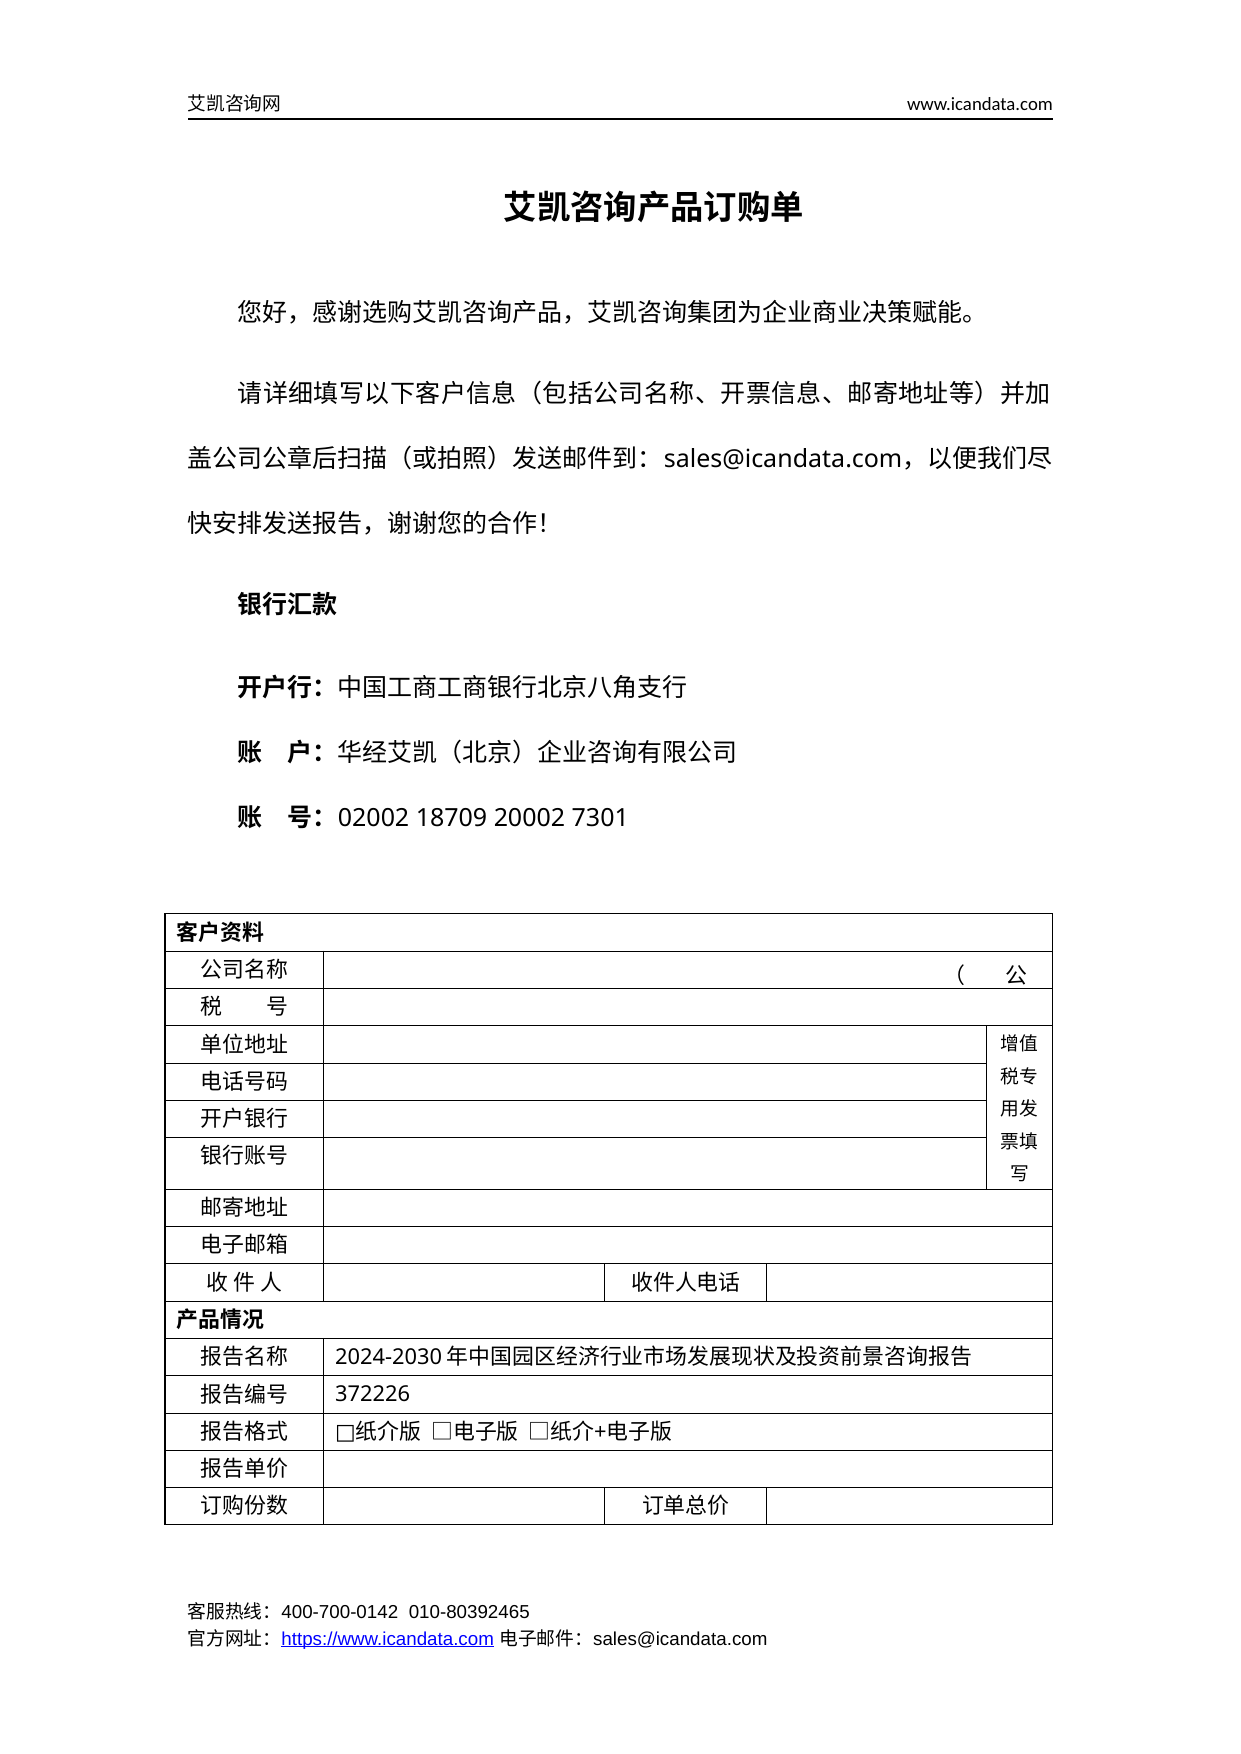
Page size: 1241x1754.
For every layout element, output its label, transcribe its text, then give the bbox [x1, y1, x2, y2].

table_cell 单位地址 [166, 1026, 323, 1062]
text 开户行：中国工商工商银行北京八角支行 [187, 653, 1053, 718]
text 艾凯咨询产品订购单 [187, 172, 1053, 237]
table_cell 增值税专用发票填写 [987, 1026, 1052, 1189]
table_cell [324, 989, 1052, 1025]
table_cell [324, 1064, 986, 1100]
table_cell 订购份数 [166, 1488, 323, 1524]
text 账 户：华经艾凯（北京）企业咨询有限公司 [187, 718, 1053, 783]
table_cell [324, 952, 1052, 988]
table_cell 税 号 [166, 989, 323, 1025]
table_cell 产品情况 [166, 1302, 1052, 1338]
table_cell 2024-2030年中国园区经济行业市场发展现状及投资前景咨询报告 [324, 1339, 1052, 1375]
table_cell [324, 1190, 1052, 1226]
table_cell 收件人电话 [605, 1264, 766, 1301]
table_cell [324, 1488, 604, 1524]
table_header 客户资料 [166, 914, 1052, 951]
table_cell [324, 1101, 986, 1137]
text 请详细填写以下客户信息（包括公司名称、开票信息、邮寄地址等）并加盖公司公章后扫描（或拍照）发送邮件到：sales@icandata.com，以便我们尽快安排发送报告，谢谢您的合作！ [187, 359, 1053, 554]
text 银行汇款 [187, 570, 1053, 635]
table_cell [324, 1227, 1052, 1263]
table_cell 电子邮箱 [166, 1227, 323, 1263]
table_cell 订单总价 [605, 1488, 766, 1524]
table_cell 公司名称 [166, 952, 323, 988]
table_cell [324, 1026, 986, 1062]
table_cell [767, 1264, 1052, 1301]
text 账 号：02002 18709 20002 7301 [187, 783, 1053, 848]
table_cell 银行账号 [166, 1138, 323, 1189]
table_cell 报告单价 [166, 1451, 323, 1487]
table_cell [324, 1264, 604, 1301]
table_cell 报告编号 [166, 1376, 323, 1412]
table_cell [324, 1451, 1052, 1487]
table_cell 报告名称 [166, 1339, 323, 1375]
table_cell □纸介版 □电子版 □纸介+电子版 [324, 1414, 1052, 1450]
text 您好，感谢选购艾凯咨询产品，艾凯咨询集团为企业商业决策赋能。 [187, 278, 1053, 343]
table_cell [767, 1488, 1052, 1524]
table_cell 邮寄地址 [166, 1190, 323, 1226]
table_cell 372226 [324, 1376, 1052, 1412]
table_cell 开户银行 [166, 1101, 323, 1137]
table_cell 报告格式 [166, 1414, 323, 1450]
table_cell [324, 1138, 986, 1189]
table_cell 收 件 人 [166, 1264, 323, 1301]
table_cell 电话号码 [166, 1064, 323, 1100]
